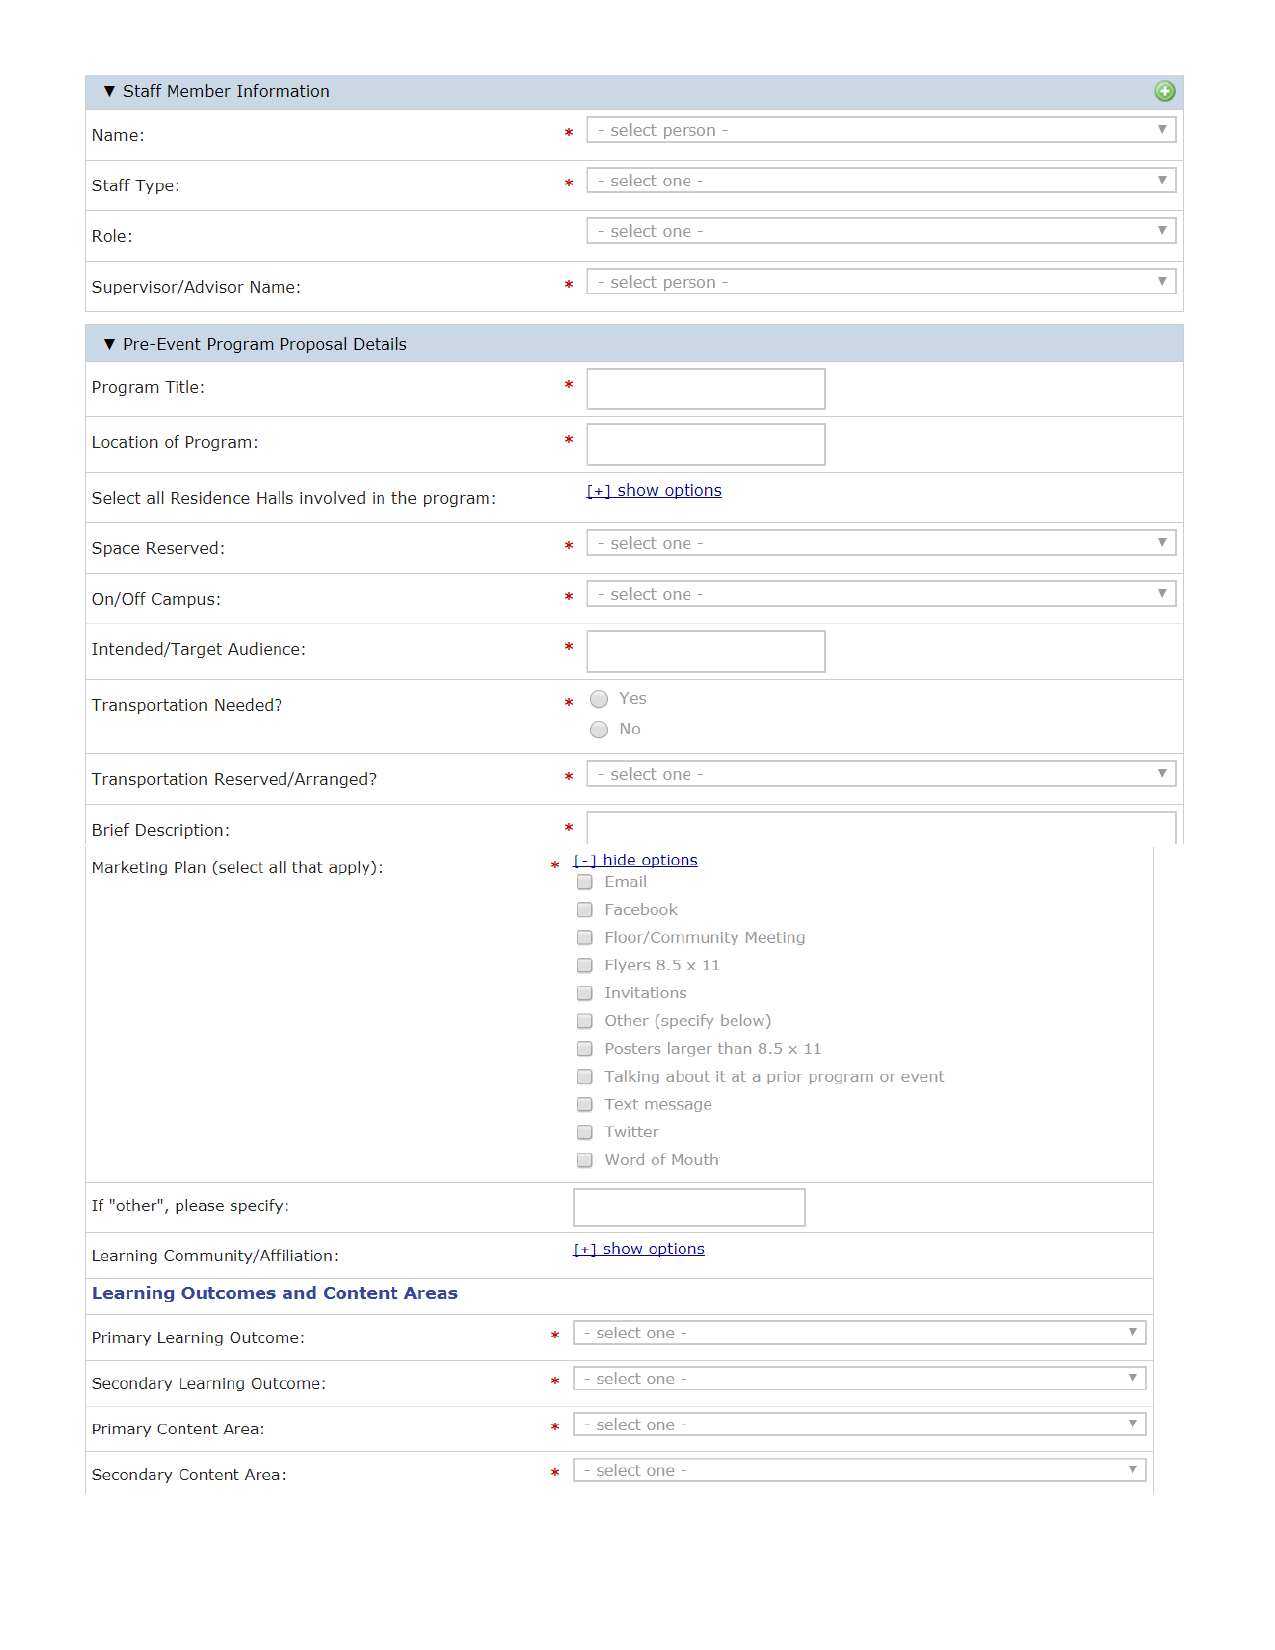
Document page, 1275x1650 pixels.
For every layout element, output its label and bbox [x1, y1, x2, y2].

picture [75, 847, 1159, 1494]
picture [75, 75, 1200, 844]
